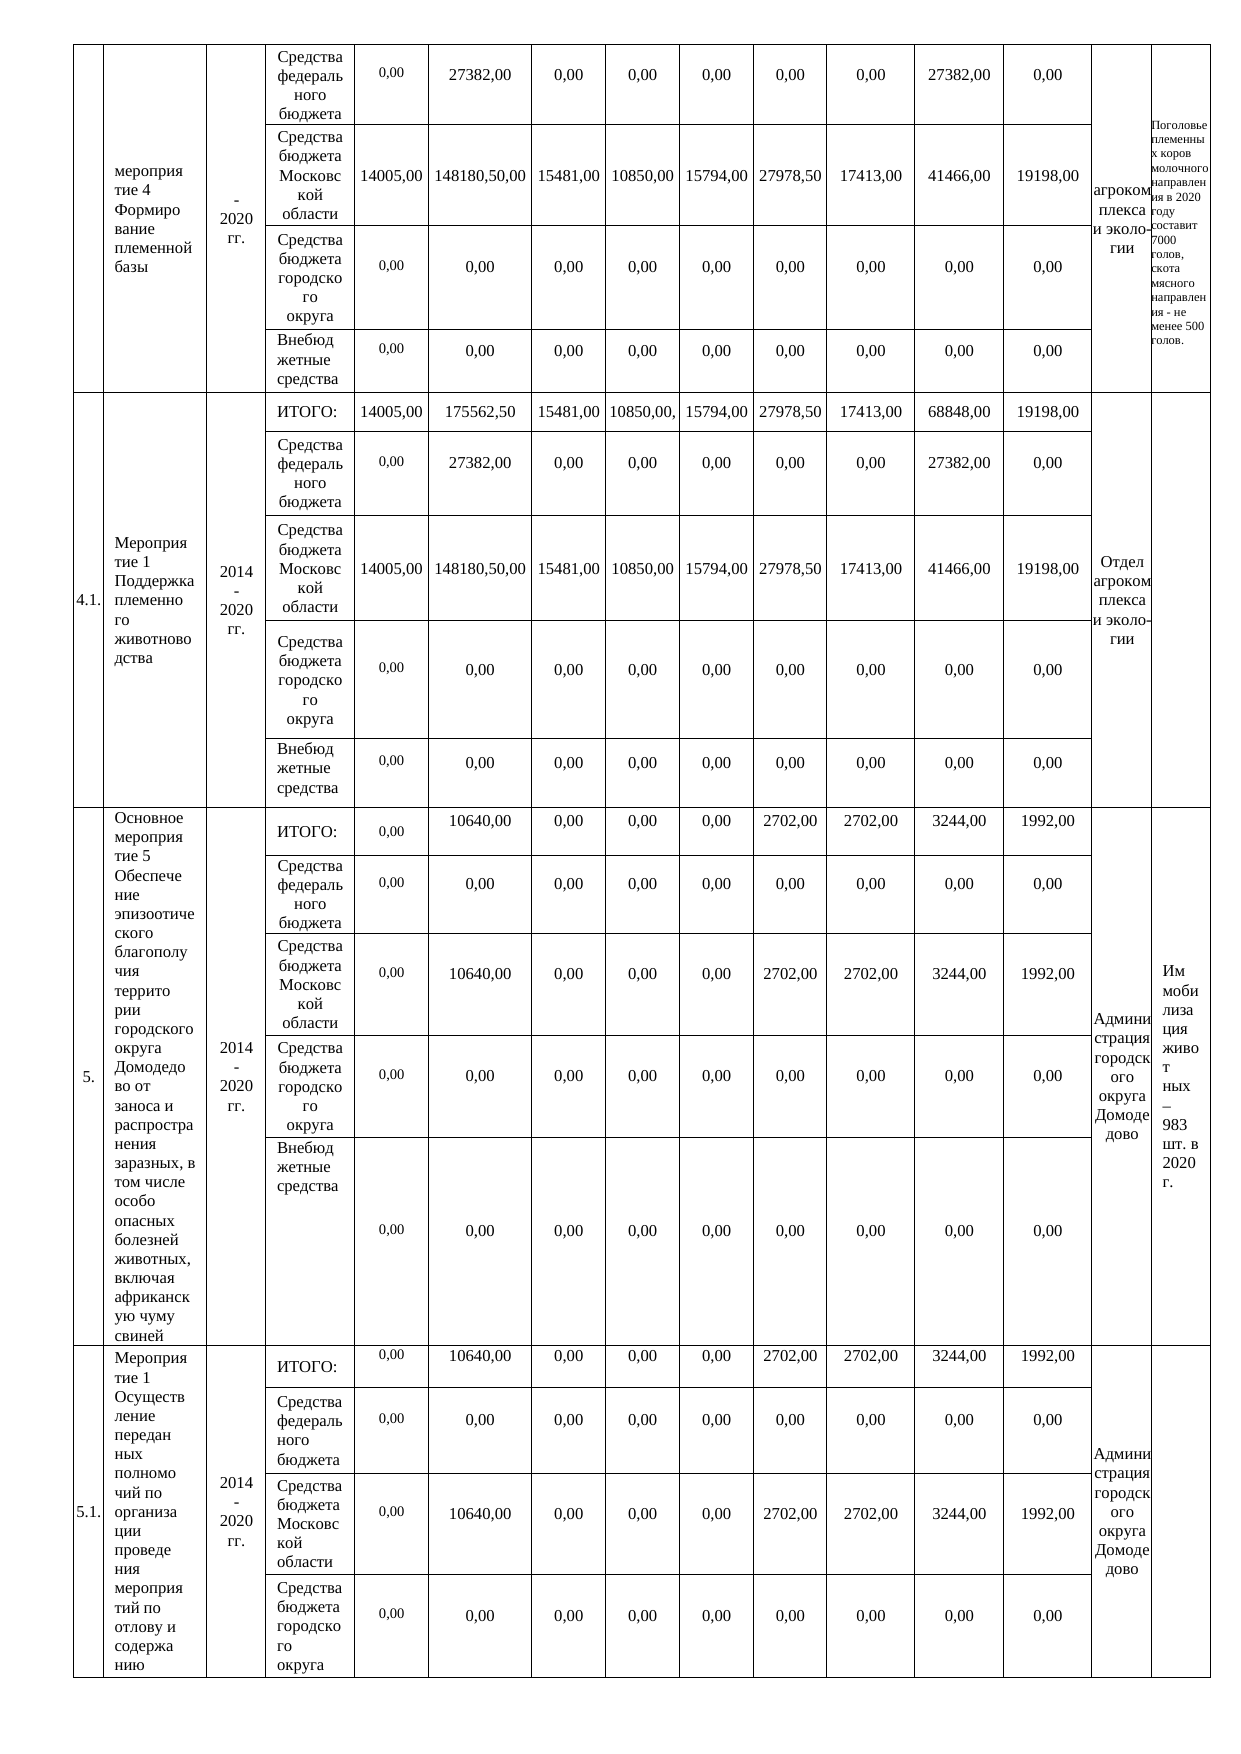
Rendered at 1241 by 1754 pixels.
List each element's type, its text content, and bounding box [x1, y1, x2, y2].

table_cell 5. [74, 808, 103, 1344]
table_cell 0,00 [606, 1575, 679, 1677]
table_cell 0,00 [680, 739, 753, 807]
table_cell 3244,00 [915, 808, 1003, 855]
table_cell Внебюджетные средства [266, 330, 354, 392]
table_cell Средства федерального бюджета [266, 432, 354, 515]
table_cell 0,00 [532, 226, 605, 329]
table_cell 27382,00 [915, 432, 1003, 515]
table_cell 15481,00 [532, 393, 605, 431]
table_cell 0,00 [606, 45, 679, 124]
table_cell 2702,00 [827, 1474, 914, 1573]
table_cell 41466,00 [915, 516, 1003, 620]
table_cell 0,00 [754, 739, 826, 807]
table_cell Администрация городского округа Домоде дово [1092, 808, 1151, 1344]
table_cell 0,00 [680, 1388, 753, 1472]
table_cell 10640,00 [429, 1346, 531, 1387]
table_cell 2014-2020 гг. [207, 45, 265, 392]
table_cell 0,00 [827, 1036, 914, 1137]
table_cell Внебюджетные средства [266, 1138, 354, 1344]
table_cell 0,00 [827, 45, 914, 124]
table_cell 0,00 [754, 621, 826, 738]
table_cell 41466,00 [915, 125, 1003, 224]
table_cell 19198,00 [1004, 516, 1091, 620]
table_cell 0,00 [606, 934, 679, 1035]
table_cell 0,00 [429, 1036, 531, 1137]
table_cell 0,00 [915, 1138, 1003, 1344]
table_cell 2702,00 [827, 1346, 914, 1387]
table_cell [1152, 393, 1210, 807]
table_cell 0,00 [606, 1474, 679, 1573]
table_cell 2702,00 [754, 808, 826, 855]
table_cell 27978,50 [754, 125, 826, 224]
table_cell 0,00 [355, 1036, 428, 1137]
table_cell 0,00 [1004, 1036, 1091, 1137]
table_cell 3244,00 [915, 1474, 1003, 1573]
table_cell 0,00 [606, 808, 679, 855]
table_cell 0,00 [827, 856, 914, 932]
table_cell ИТОГО: [266, 1346, 354, 1387]
table_cell 0,00 [915, 1036, 1003, 1137]
table_cell 0,00 [680, 1474, 753, 1573]
table_cell 0,00 [1004, 226, 1091, 329]
table_cell 2702,00 [827, 934, 914, 1035]
table_cell Средства бюджета городского округа [266, 621, 354, 738]
table_cell 0,00 [429, 226, 531, 329]
table_cell 0,00 [532, 808, 605, 855]
table_cell Им мобилизация живот ных – 983 шт. в 2020 г. [1152, 808, 1210, 1344]
table_cell 0,00 [827, 1138, 914, 1344]
table_cell 1992,00 [1004, 1474, 1091, 1573]
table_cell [1092, 45, 1151, 392]
table_cell 0,00 [827, 226, 914, 329]
table_cell 148180,50,00 [429, 516, 531, 620]
table_cell 0,00 [827, 1575, 914, 1677]
table_cell 14005,00 [355, 125, 428, 224]
table_cell 0,00 [532, 934, 605, 1035]
table_cell 0,00 [680, 45, 753, 124]
table_cell 10640,00 [429, 934, 531, 1035]
table_cell 0,00 [532, 1474, 605, 1573]
table_cell Основное мероприя тие 5 Обеспече ние эпизоотического благополучия террито рии городского округа Домодедо во от заноса и распространения заразных, в том числе особо опасных болезней животных, включая африканскую чуму свиней [104, 808, 206, 1344]
table_cell 1992,00 [1004, 808, 1091, 855]
table_cell 68848,00 [915, 393, 1003, 431]
table_cell [1152, 1346, 1210, 1677]
table_cell 27978,50 [754, 516, 826, 620]
table_cell 0,00 [429, 856, 531, 932]
table_cell 15481,00 [532, 516, 605, 620]
table_cell 2702,00 [754, 1346, 826, 1387]
table_cell 0,00 [1004, 621, 1091, 738]
table_cell 0,00 [429, 621, 531, 738]
table_cell ИТОГО: [266, 393, 354, 431]
table_cell 14005,00 [355, 516, 428, 620]
table_cell Отдел агрокомплекса и эколо-гии [1092, 393, 1151, 807]
table_cell 0,00 [827, 330, 914, 392]
table_cell 175562,50 [429, 393, 531, 431]
table_cell 0,00 [1004, 1575, 1091, 1677]
table_cell 148180,50,00 [429, 125, 531, 224]
table_cell 1992,00 [1004, 934, 1091, 1035]
table_cell 10640,00 [429, 808, 531, 855]
table_cell 0,00 [915, 739, 1003, 807]
table_cell 0,00 [680, 1036, 753, 1137]
table_cell Внебюджетные средства [266, 739, 354, 807]
table_cell Средства бюджета Московской области [266, 934, 354, 1035]
table_cell 0,00 [680, 856, 753, 932]
table_cell 0,00 [915, 330, 1003, 392]
table_cell 0,00 [680, 1346, 753, 1387]
table_cell 3244,00 [915, 934, 1003, 1035]
table_cell 0,00 [355, 739, 428, 807]
table_cell 0,00 [355, 934, 428, 1035]
table_cell 27978,50 [754, 393, 826, 431]
table_cell 0,00 [680, 934, 753, 1035]
table_cell 15794,00 [680, 393, 753, 431]
table_cell 0,00 [355, 226, 428, 329]
table_cell 15794,00 [680, 516, 753, 620]
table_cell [104, 45, 206, 392]
table_cell 0,00 [827, 1388, 914, 1472]
table_cell 17413,00 [827, 393, 914, 431]
table_cell 10850,00 [606, 516, 679, 620]
table_cell 0,00 [1004, 739, 1091, 807]
table_cell 0,00 [606, 1036, 679, 1137]
table_cell 27382,00 [429, 45, 531, 124]
table_cell 0,00 [754, 1575, 826, 1677]
table_cell 0,00 [1004, 1138, 1091, 1344]
table_cell 0,00 [355, 808, 428, 855]
table_cell 0,00 [532, 621, 605, 738]
table_cell 0,00 [532, 1036, 605, 1137]
table_cell Средства бюджета городского округа [266, 1575, 354, 1677]
table_cell 0,00 [532, 45, 605, 124]
table_cell 0,00 [606, 432, 679, 515]
table_cell 0,00 [827, 432, 914, 515]
table_cell 0,00 [355, 621, 428, 738]
table_cell 0,00 [754, 1138, 826, 1344]
table_cell 0,00 [1004, 432, 1091, 515]
table_cell 0,00 [754, 1036, 826, 1137]
table_cell 0,00 [680, 1138, 753, 1344]
table_cell 0,00 [606, 330, 679, 392]
table_cell 0,00 [532, 432, 605, 515]
table_cell 0,00 [827, 739, 914, 807]
table_cell Средства федерального бюджета [266, 1388, 354, 1472]
table_cell 0,00 [1004, 856, 1091, 932]
table_cell 19198,00 [1004, 393, 1091, 431]
table_cell 0,00 [754, 856, 826, 932]
table_cell 2014-2020 гг. [207, 393, 265, 807]
table_cell 0,00 [680, 330, 753, 392]
table_cell 0,00 [754, 330, 826, 392]
table_cell 0,00 [429, 739, 531, 807]
table_cell 2702,00 [827, 808, 914, 855]
table_cell 0,00 [355, 330, 428, 392]
table_cell Средства бюджета Московской области [266, 516, 354, 620]
table_cell 10850,00, [606, 393, 679, 431]
table_cell 0,00 [355, 1388, 428, 1472]
table_cell 10640,00 [429, 1474, 531, 1573]
table_cell ИТОГО: [266, 808, 354, 855]
table_cell 0,00 [754, 45, 826, 124]
table_cell 0,00 [754, 226, 826, 329]
table_cell Средства бюджета Московской области [266, 1474, 354, 1573]
table_cell 4.1. [74, 393, 103, 807]
table_cell 0,00 [915, 1388, 1003, 1472]
table_cell 0,00 [1004, 45, 1091, 124]
table_cell Средства бюджета городского округа [266, 226, 354, 329]
table_cell 0,00 [915, 1575, 1003, 1677]
table_cell 0,00 [532, 739, 605, 807]
table_cell 0,00 [355, 1474, 428, 1573]
table_cell 14005,00 [355, 393, 428, 431]
table_cell 27382,00 [429, 432, 531, 515]
table_cell 0,00 [355, 1575, 428, 1677]
table_cell 0,00 [915, 621, 1003, 738]
table_cell 0,00 [355, 1346, 428, 1387]
table_cell 5.1. [74, 1346, 103, 1677]
table_cell 0,00 [1004, 330, 1091, 392]
table_cell 0,00 [827, 621, 914, 738]
table_cell Средства федерального бюджета [266, 45, 354, 124]
table_cell 0,00 [680, 226, 753, 329]
table_cell Средства бюджета Московской области [266, 125, 354, 224]
table_cell 0,00 [606, 1388, 679, 1472]
table_cell 0,00 [429, 1388, 531, 1472]
table_cell 0,00 [532, 1388, 605, 1472]
table_cell 0,00 [532, 1138, 605, 1344]
table_cell Администрация городского округа Домодедово [1092, 1346, 1151, 1677]
table_cell 0,00 [355, 856, 428, 932]
table_cell Поголовье племенных коров молочного направления в 2020 году составит 7000 голов, скота мясного направления - не менее 500 голов. [1152, 45, 1210, 392]
table_cell 0,00 [606, 226, 679, 329]
table_cell 0,00 [915, 226, 1003, 329]
table_cell Средства бюджета городского округа [266, 1036, 354, 1137]
table_cell 4. [74, 45, 103, 392]
table_cell 0,00 [606, 621, 679, 738]
table_cell 0,00 [606, 1138, 679, 1344]
table_cell 0,00 [754, 1388, 826, 1472]
table_cell 3244,00 [915, 1346, 1003, 1387]
table_cell 1992,00 [1004, 1346, 1091, 1387]
table_cell 17413,00 [827, 125, 914, 224]
table_cell 0,00 [606, 856, 679, 932]
table_cell 0,00 [429, 1138, 531, 1344]
table_cell Мероприя тие 1 Осуществ ление передан ных полномо чий по организа ции проведе ния мероприя тий по отлову и содержа нию безнадзор ных животных [104, 1346, 206, 1677]
table_cell 0,00 [680, 808, 753, 855]
table_cell 15481,00 [532, 125, 605, 224]
table_cell 0,00 [606, 739, 679, 807]
table_cell 0,00 [680, 432, 753, 515]
table_cell 0,00 [532, 330, 605, 392]
table_cell 0,00 [532, 1575, 605, 1677]
table_cell 0,00 [532, 1346, 605, 1387]
table_cell 0,00 [915, 856, 1003, 932]
table_cell Средства федерального бюджета [266, 856, 354, 932]
table_cell 2014-2020 гг. [207, 1346, 265, 1677]
table_cell 0,00 [680, 1575, 753, 1677]
table_cell 0,00 [355, 1138, 428, 1344]
table_cell 17413,00 [827, 516, 914, 620]
table_cell 0,00 [606, 1346, 679, 1387]
table_cell 27382,00 [915, 45, 1003, 124]
table_cell 0,00 [1004, 1388, 1091, 1472]
table_cell 2014-2020 гг. [207, 808, 265, 1344]
table_cell 19198,00 [1004, 125, 1091, 224]
table_cell 0,00 [429, 1575, 531, 1677]
table_cell 2702,00 [754, 934, 826, 1035]
table_cell 0,00 [680, 621, 753, 738]
table_cell 0,00 [532, 856, 605, 932]
table_cell 15794,00 [680, 125, 753, 224]
table_cell 0,00 [754, 432, 826, 515]
table_cell 2702,00 [754, 1474, 826, 1573]
table_cell 0,00 [355, 432, 428, 515]
table_cell 0,00 [355, 45, 428, 124]
table_cell 0,00 [429, 330, 531, 392]
table_cell 10850,00 [606, 125, 679, 224]
table_cell Мероприя тие 1 Поддержка племенно го животноводства [104, 393, 206, 807]
